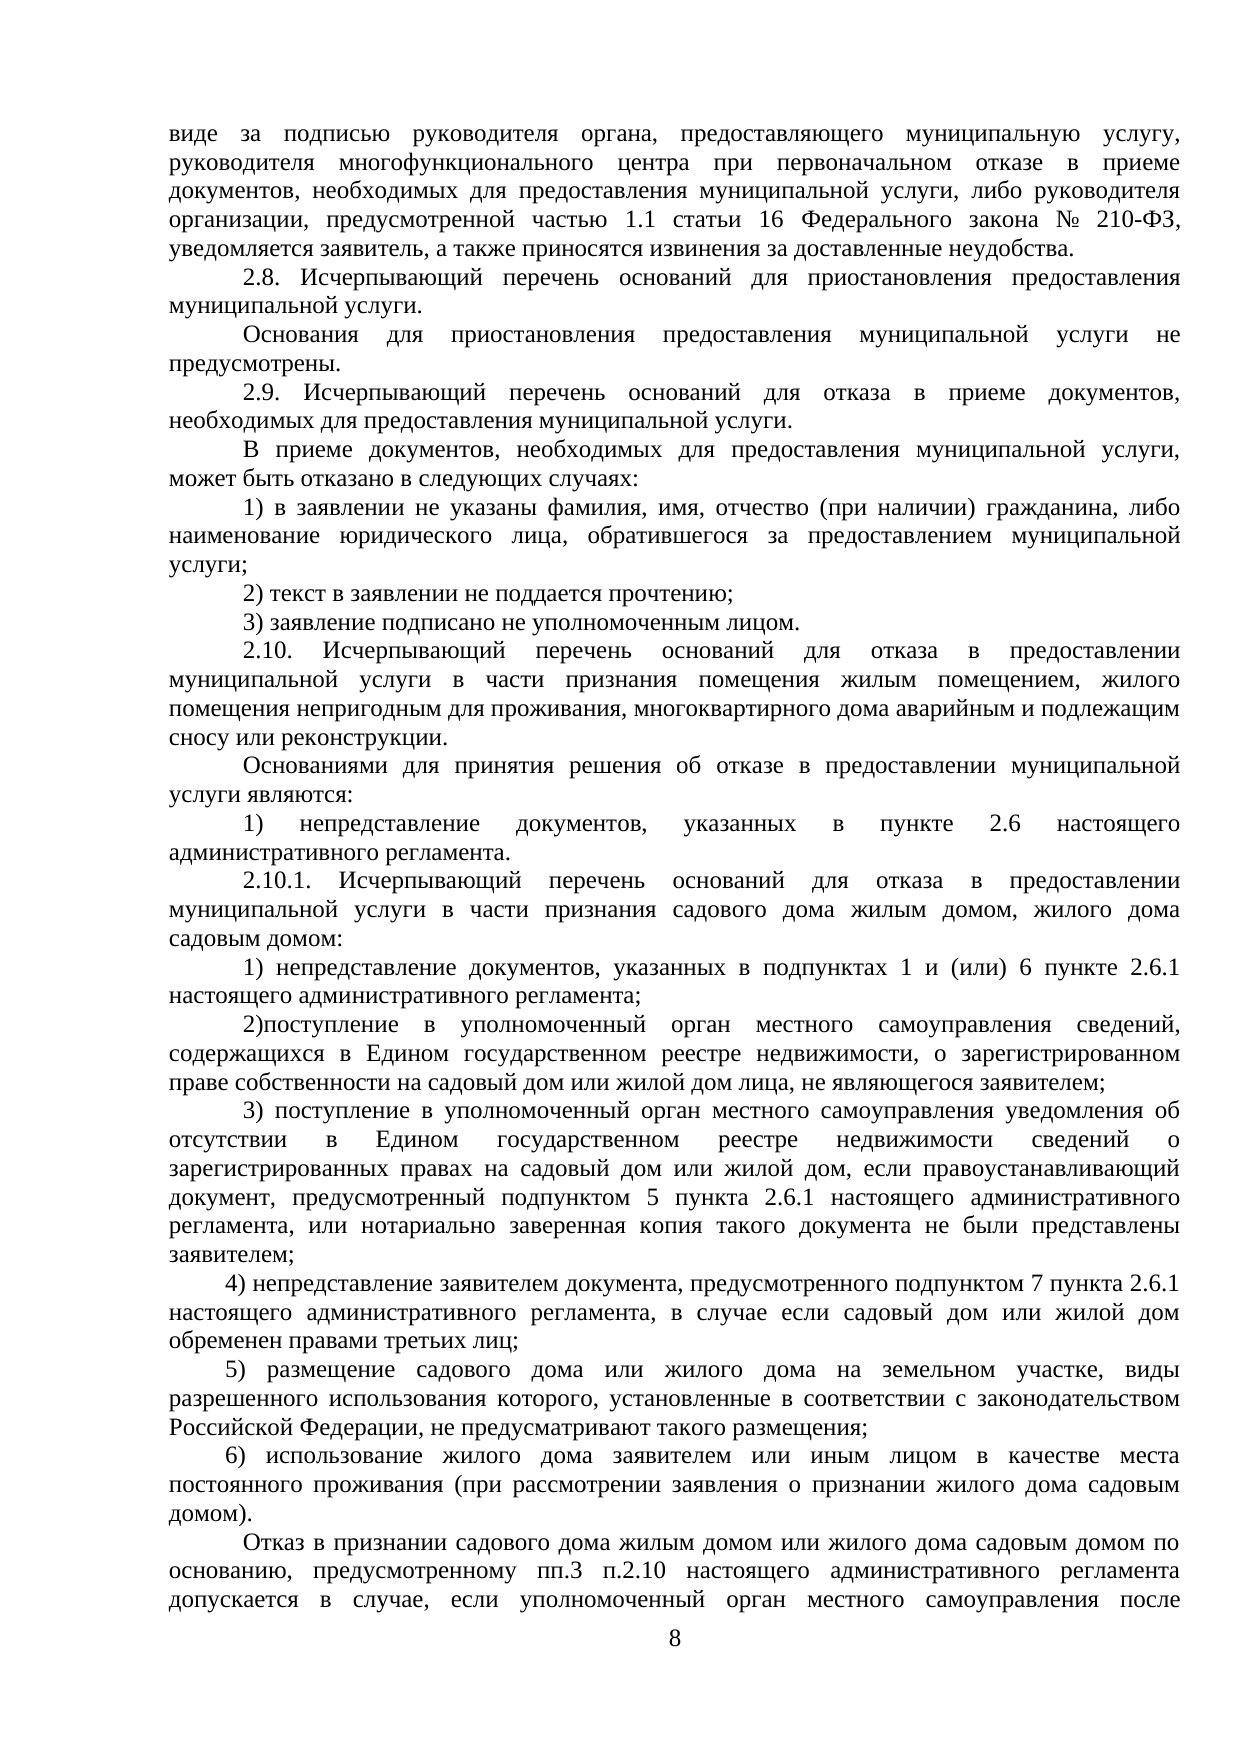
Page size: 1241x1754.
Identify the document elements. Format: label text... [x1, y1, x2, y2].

text 2.10. Исчерпывающий перечень оснований для отказа в предоставлении муниципальной услуги в части признания помещения жилым помещением, жилого помещения непригодным для проживания, многоквартирного дома аварийным и подлежащим сносу или реконструкции. [169, 636, 1181, 751]
text 3) заявление подписано не уполномоченным лицом. [169, 607, 1181, 636]
text 6) использование жилого дома заявителем или иным лицом в качестве места постоянного проживания (при рассмотрении заявления о признании жилого дома садовым домом). [169, 1441, 1181, 1527]
text 5) размещение садового дома или жилого дома на земельном участке, виды разрешенного использования которого, установленные в соответствии с законодательством Российской Федерации, не предусматривают такого размещения; [169, 1354, 1181, 1441]
text 2) текст в заявлении не поддается прочтению; [169, 578, 1181, 607]
text 2.9. Исчерпывающий перечень оснований для отказа в приеме документов, необходимых для предоставления муниципальной услуги. [169, 377, 1181, 434]
text 2)поступление в уполномоченный орган местного самоуправления сведений, содержащихся в Едином государственном реестре недвижимости, о зарегистрированном праве собственности на садовый дом или жилой дом лица, не являющегося заявителем; [169, 1009, 1181, 1096]
text 1) непредставление документов, указанных в подпунктах 1 и (или) 6 пункте 2.6.1 настоящего административного регламента; [169, 952, 1181, 1009]
text В приеме документов, необходимых для предоставления муниципальной услуги, может быть отказано в следующих случаях: [169, 434, 1181, 492]
text 2.8. Исчерпывающий перечень оснований для приостановления предоставления муниципальной услуги. [169, 262, 1181, 319]
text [169, 1527, 1181, 1613]
text 1) непредставление документов, указанных в пункте 2.6 настоящего административного регламента. [169, 808, 1181, 866]
text 3) поступление в уполномоченный орган местного самоуправления уведомления об отсутствии в Едином государственном реестре недвижимости сведений о зарегистрированных правах на садовый дом или жилой дом, если правоустанавливающий документ, предусмотренный подпунктом 5 пункта 2.6.1 настоящего административного регламента, или нотариально заверенная копия такого документа не были представлены заявителем; [169, 1096, 1181, 1268]
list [169, 118, 1181, 262]
text Основаниями для принятия решения об отказе в предоставлении муниципальной услуги являются: [169, 751, 1181, 808]
text Основания для приостановления предоставления муниципальной услуги не предусмотрены. [169, 319, 1181, 377]
text 4) непредставление заявителем документа, предусмотренного подпунктом 7 пункта 2.6.1 настоящего административного регламента, в случае если садовый дом или жилой дом обременен правами третьих лиц; [169, 1268, 1181, 1354]
text 1) в заявлении не указаны фамилия, имя, отчество (при наличии) гражданина, либо наименование юридического лица, обратившегося за предоставлением муниципальной услуги; [169, 492, 1181, 578]
text 2.10.1. Исчерпывающий перечень оснований для отказа в предоставлении муниципальной услуги в части признания садового дома жилым домом, жилого дома садовым домом: [169, 866, 1181, 952]
